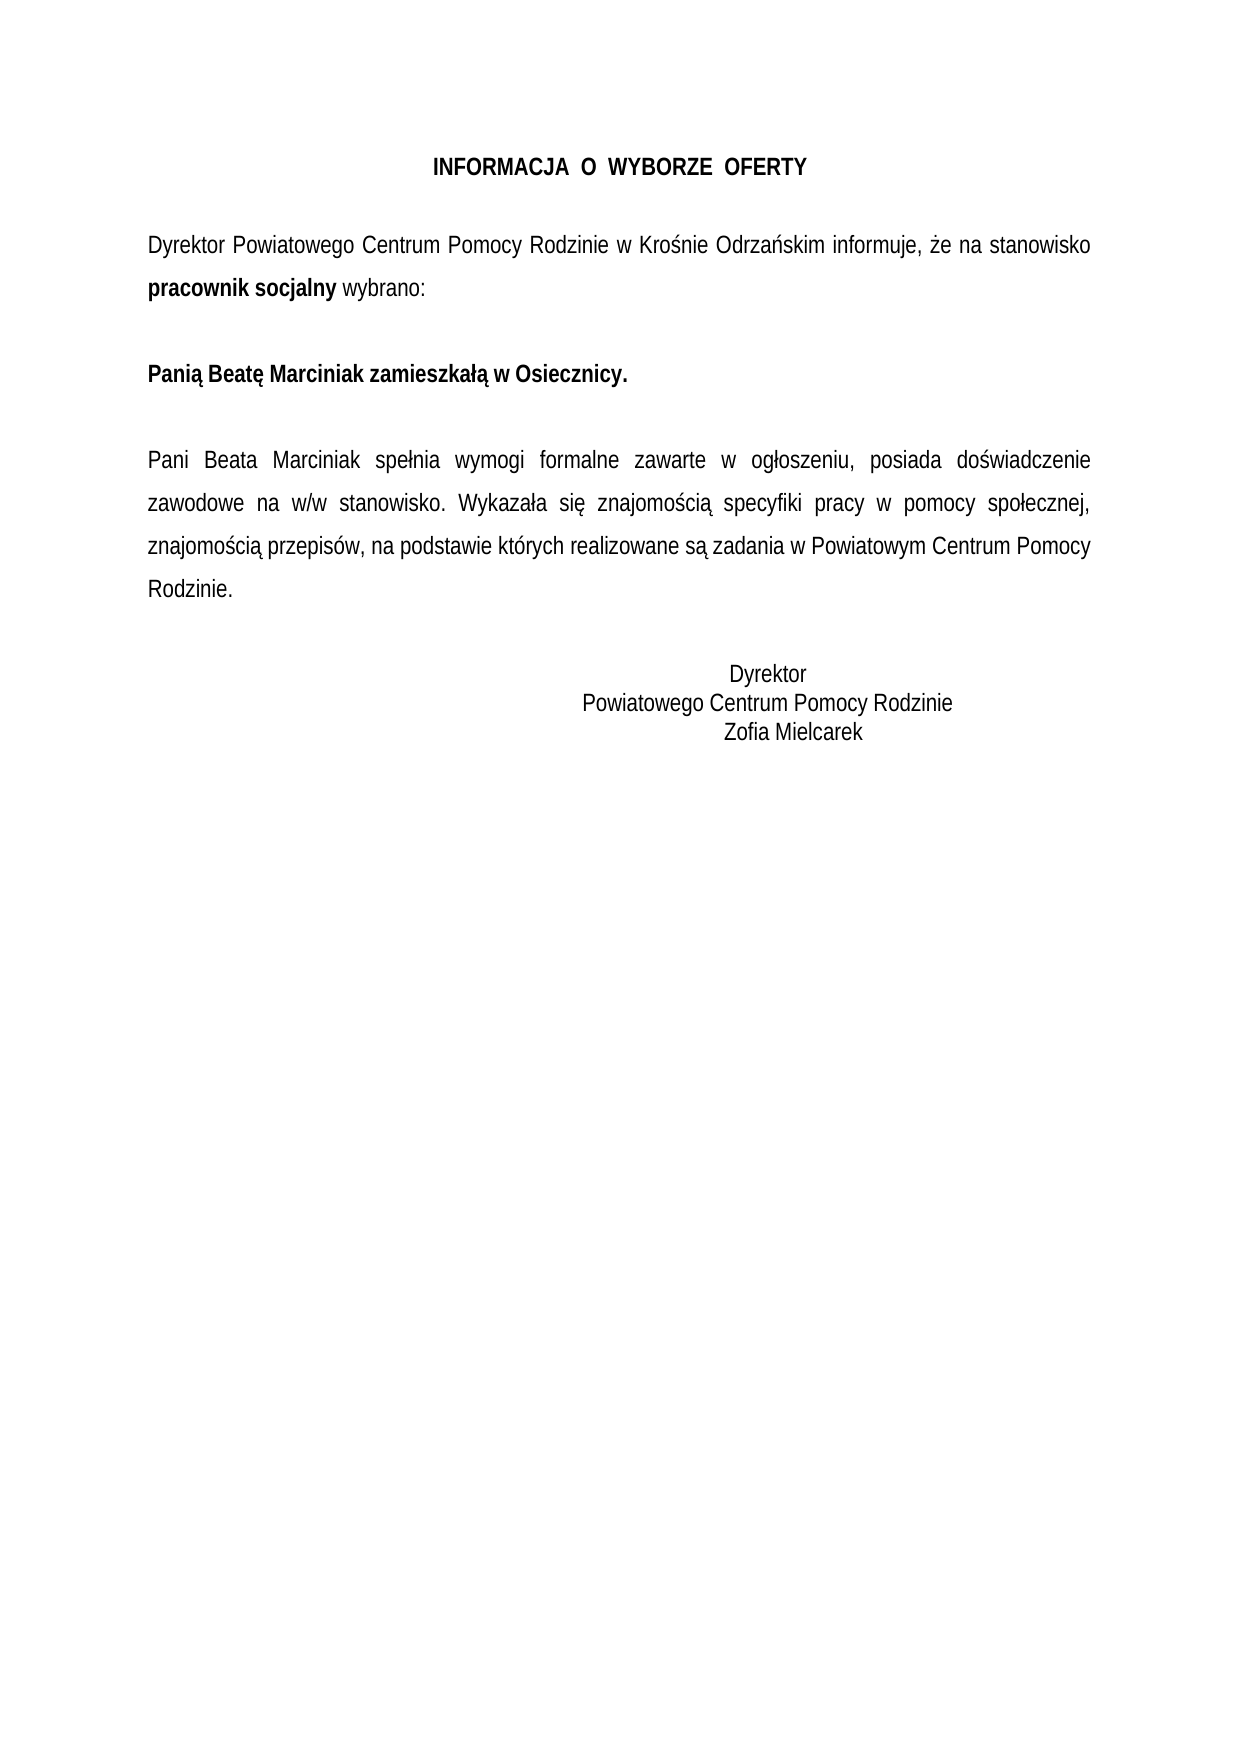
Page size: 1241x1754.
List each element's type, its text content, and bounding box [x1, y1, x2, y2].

text Dyrektor [369, 659, 1093, 688]
subtitle INFORMACJA O WYBORZE OFERTY [148, 152, 1093, 180]
text Dyrektor Powiatowego Centrum Pomocy Rodzinie w Krośnie Odrzańskim informuje, że na stanowisko pracownik socjalny wybrano: [148, 230, 1093, 302]
text Panią Beatę Marciniak zamieszkałą w Osiecznicy. [148, 359, 1093, 388]
text Zofia Mielcarek [369, 717, 1093, 745]
text Pani Beata Marciniak spełnia wymogi formalne zawarte w ogłoszeniu, posiada doświadczenie zawodowe na w/w stanowisko. Wykazała się znajomością specyfiki pracy w pomocy społecznej, znajomością przepisów, na podstawie których realizowane są zadania w Powiatowym Centrum Pomocy Rodzinie. [148, 445, 1093, 602]
text Powiatowego Centrum Pomocy Rodzinie [369, 688, 1093, 717]
